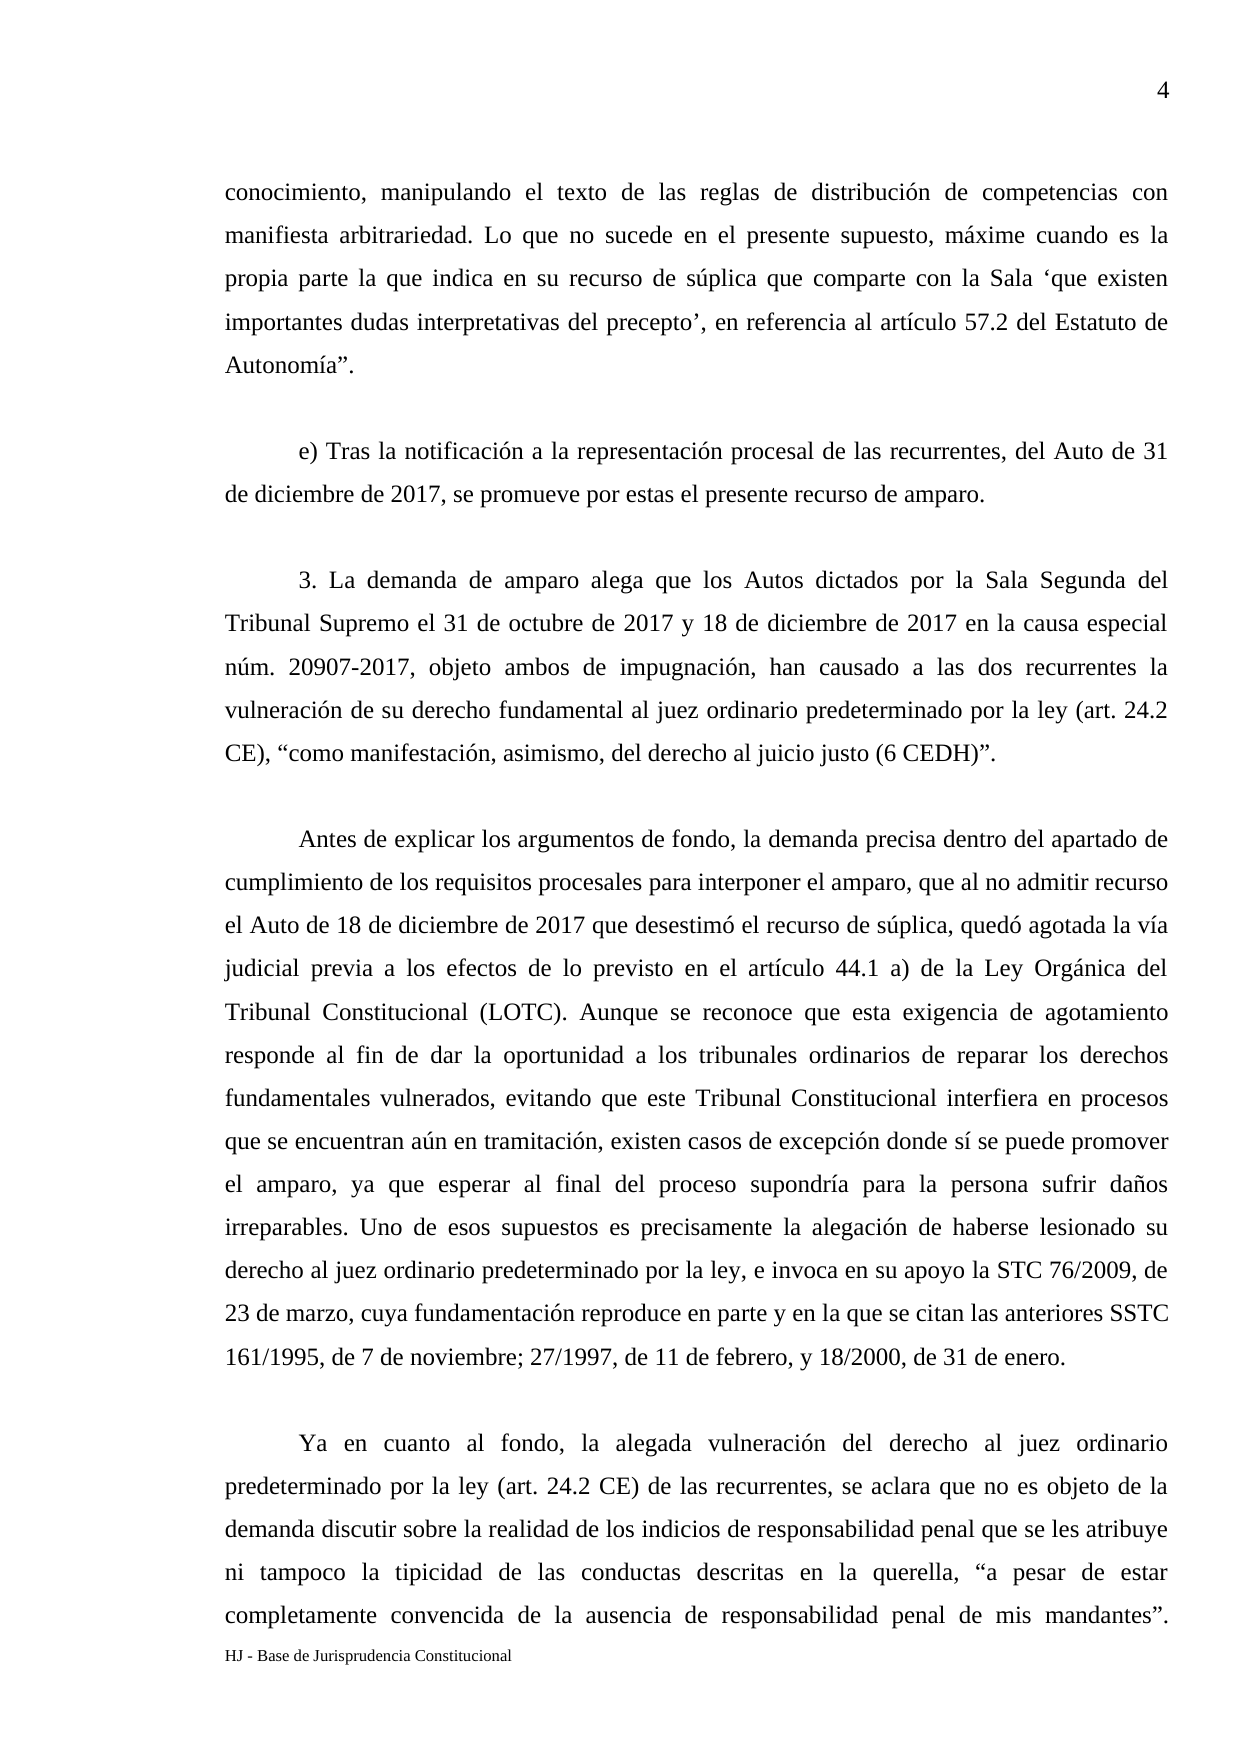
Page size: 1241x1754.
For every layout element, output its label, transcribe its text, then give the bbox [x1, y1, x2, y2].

text 3. La demanda de amparo alega que los Autos dictados por la Sala Segunda del Tribunal Supremo el 31 de octubre de 2017 y 18 de diciembre de 2017 en la causa especial núm. 20907-2017, objeto ambos de impugnación, han causado a las dos recurrentes la vulneración de su derecho fundamental al juez ordinario predeterminado por la ley (art. 24.2 CE), “como manifestación, asimismo, del derecho al juicio justo (6 CEDH)”. [224, 565, 1169, 767]
text e) Tras la notificación a la representación procesal de las recurrentes, del Auto de 31 de diciembre de 2017, se promueve por estas el presente recurso de amparo. [224, 436, 1169, 508]
text Antes de explicar los argumentos de fondo, la demanda precisa dentro del apartado de cumplimiento de los requisitos procesales para interponer el amparo, que al no admitir recurso el Auto de 18 de diciembre de 2017 que desestimó el recurso de súplica, quedó agotada la vía judicial previa a los efectos de lo previsto en el artículo 44.1 a) de la Ley Orgánica del Tribunal Constitucional (LOTC). Aunque se reconoce que esta exigencia de agotamiento responde al fin de dar la oportunidad a los tribunales ordinarios de reparar los derechos fundamentales vulnerados, evitando que este Tribunal Constitucional interfiera en procesos que se encuentran aún en tramitación, existen casos de excepción donde sí se puede promover el amparo, ya que esperar al final del proceso supondría para la persona sufrir daños irreparables. Uno de esos supuestos es precisamente la alegación de haberse lesionado su derecho al juez ordinario predeterminado por la ley, e invoca en su apoyo la STC 76/2009, de 23 de marzo, cuya fundamentación reproduce en parte y en la que se citan las anteriores SSTC 161/1995, de 7 de noviembre; 27/1997, de 11 de febrero, y 18/2000, de 31 de enero. [224, 824, 1169, 1370]
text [224, 177, 1169, 378]
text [224, 1428, 1169, 1629]
